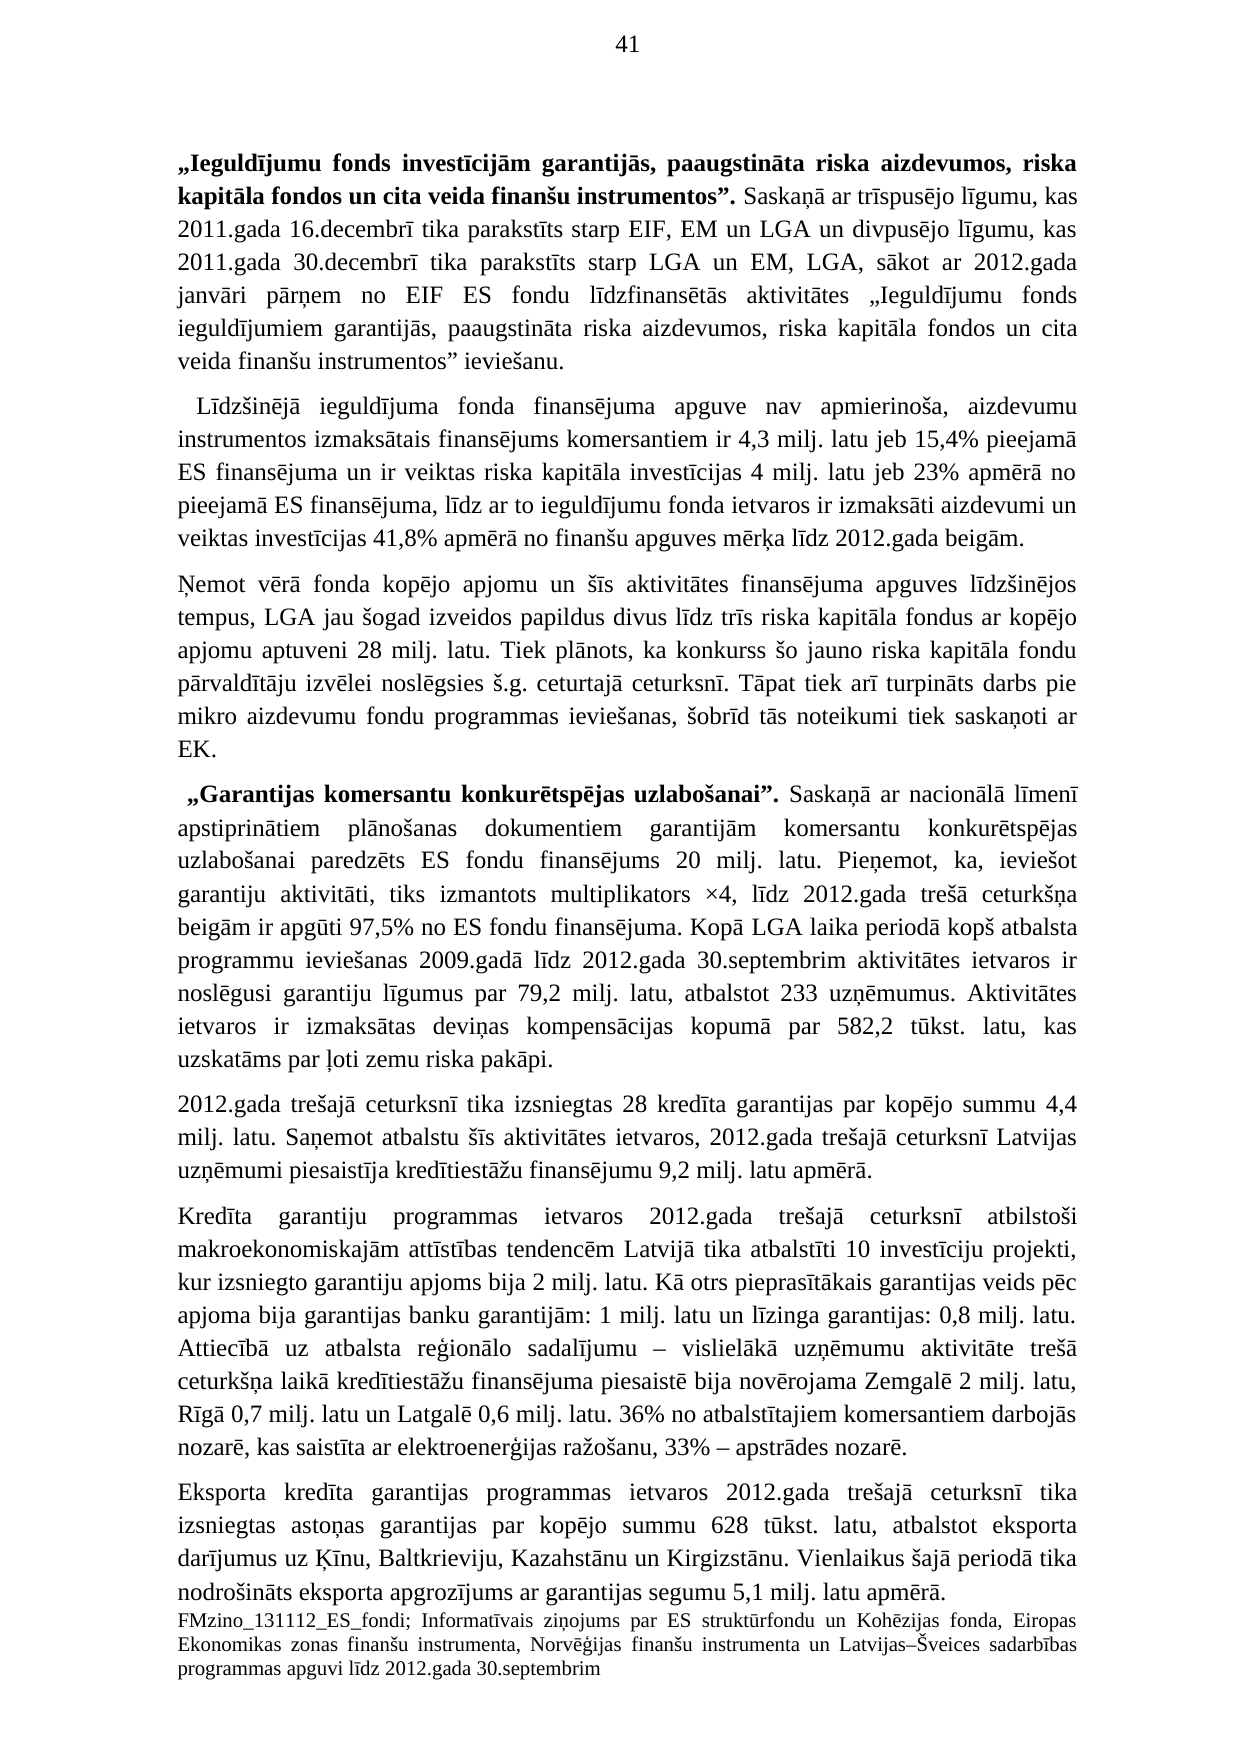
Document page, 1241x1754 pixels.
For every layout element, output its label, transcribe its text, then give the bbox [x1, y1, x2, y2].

text Kredīta garantiju programmas ietvaros 2012.gada trešajā ceturksnī atbilstoši makroekonomiskajām attīstības tendencēm Latvijā tika atbalstīti 10 investīciju projekti, kur izsniegto garantiju apjoms bija 2 milj. latu. Kā otrs pieprasītākais garantijas veids pēc apjoma bija garantijas banku garantijām: 1 milj. latu un līzinga garantijas: 0,8 milj. latu. Attiecībā uz atbalsta reģionālo sadalījumu – vislielākā uzņēmumu aktivitāte trešā ceturkšņa laikā kredītiestāžu finansējuma piesaistē bija novērojama Zemgalē 2 milj. latu, Rīgā 0,7 milj. latu un Latgalē 0,6 milj. latu. 36% no atbalstītajiem komersantiem darbojās nozarē, kas saistīta ar elektroenerģijas ražošanu, 33% – apstrādes nozarē. [177, 1201, 1078, 1461]
text Līdzšinējā ieguldījuma fonda finansējuma apguve nav apmierinoša, aizdevumu instrumentos izmaksātais finansējums komersantiem ir 4,3 milj. latu jeb 15,4% pieejamā ES finansējuma un ir veiktas riska kapitāla investīcijas 4 milj. latu jeb 23% apmērā no pieejamā ES finansējuma, līdz ar to ieguldījumu fonda ietvaros ir izmaksāti aizdevumi un veiktas investīcijas 41,8% apmērā no finanšu apguves mērķa līdz 2012.gada beigām. [177, 391, 1078, 552]
text „Ieguldījumu fonds investīcijām garantijās, paaugstināta riska aizdevumos, riska kapitāla fondos un cita veida finanšu instrumentos”. Saskaņā ar trīspusējo līgumu, kas 2011.gada 16.decembrī tika parakstīts starp EIF, EM un LGA un divpusējo līgumu, kas 2011.gada 30.decembrī tika parakstīts starp LGA un EM, LGA, sākot ar 2012.gada janvāri pārņem no EIF ES fondu līdzfinansētās aktivitātes „Ieguldījumu fonds ieguldījumiem garantijās, paaugstināta riska aizdevumos, riska kapitāla fondos un cita veida finanšu instrumentos” ieviešanu. [177, 148, 1078, 374]
text 2012.gada trešajā ceturksnī tika izsniegtas 28 kredīta garantijas par kopējo summu 4,4 milj. latu. Saņemot atbalstu šīs aktivitātes ietvaros, 2012.gada trešajā ceturksnī Latvijas uzņēmumi piesaistīja kredītiestāžu finansējumu 9,2 milj. latu apmērā. [177, 1089, 1078, 1184]
text Eksporta kredīta garantijas programmas ietvaros 2012.gada trešajā ceturksnī tika izsniegtas astoņas garantijas par kopējo summu 628 tūkst. latu, atbalstot eksporta darījumus uz Ķīnu, Baltkrieviju, Kazahstānu un Kirgizstānu. Vienlaikus šajā periodā tika nodrošināts eksporta apgrozījums ar garantijas segumu 5,1 milj. latu apmērā. [177, 1477, 1078, 1605]
text Ņemot vērā fonda kopējo apjomu un šīs aktivitātes finansējuma apguves līdzšinējos tempus, LGA jau šogad izveidos papildus divus līdz trīs riska kapitāla fondus ar kopējo apjomu aptuveni 28 milj. latu. Tiek plānots, ka konkurss šo jauno riska kapitāla fondu pārvaldītāju izvēlei noslēgsies š.g. ceturtajā ceturksnī. Tāpat tiek arī turpināts darbs pie mikro aizdevumu fondu programmas ieviešanas, šobrīd tās noteikumi tiek saskaņoti ar EK. [177, 569, 1078, 763]
text „Garantijas komersantu konkurētspējas uzlabošanai”. Saskaņā ar nacionālā līmenī apstiprinātiem plānošanas dokumentiem garantijām komersantu konkurētspējas uzlabošanai paredzēts ES fondu finansējums 20 milj. latu. Pieņemot, ka, ieviešot garantiju aktivitāti, tiks izmantots multiplikators ×4, līdz 2012.gada trešā ceturkšņa beigām ir apgūti 97,5% no ES fondu finansējuma. Kopā LGA laika periodā kopš atbalsta programmu ieviešanas 2009.gadā līdz 2012.gada 30.septembrim aktivitātes ietvaros ir noslēgusi garantiju līgumus par 79,2 milj. latu, atbalstot 233 uzņēmumus. Aktivitātes ietvaros ir izmaksātas deviņas kompensācijas kopumā par 582,2 tūkst. latu, kas uzskatāms par ļoti zemu riska pakāpi. [177, 779, 1078, 1072]
